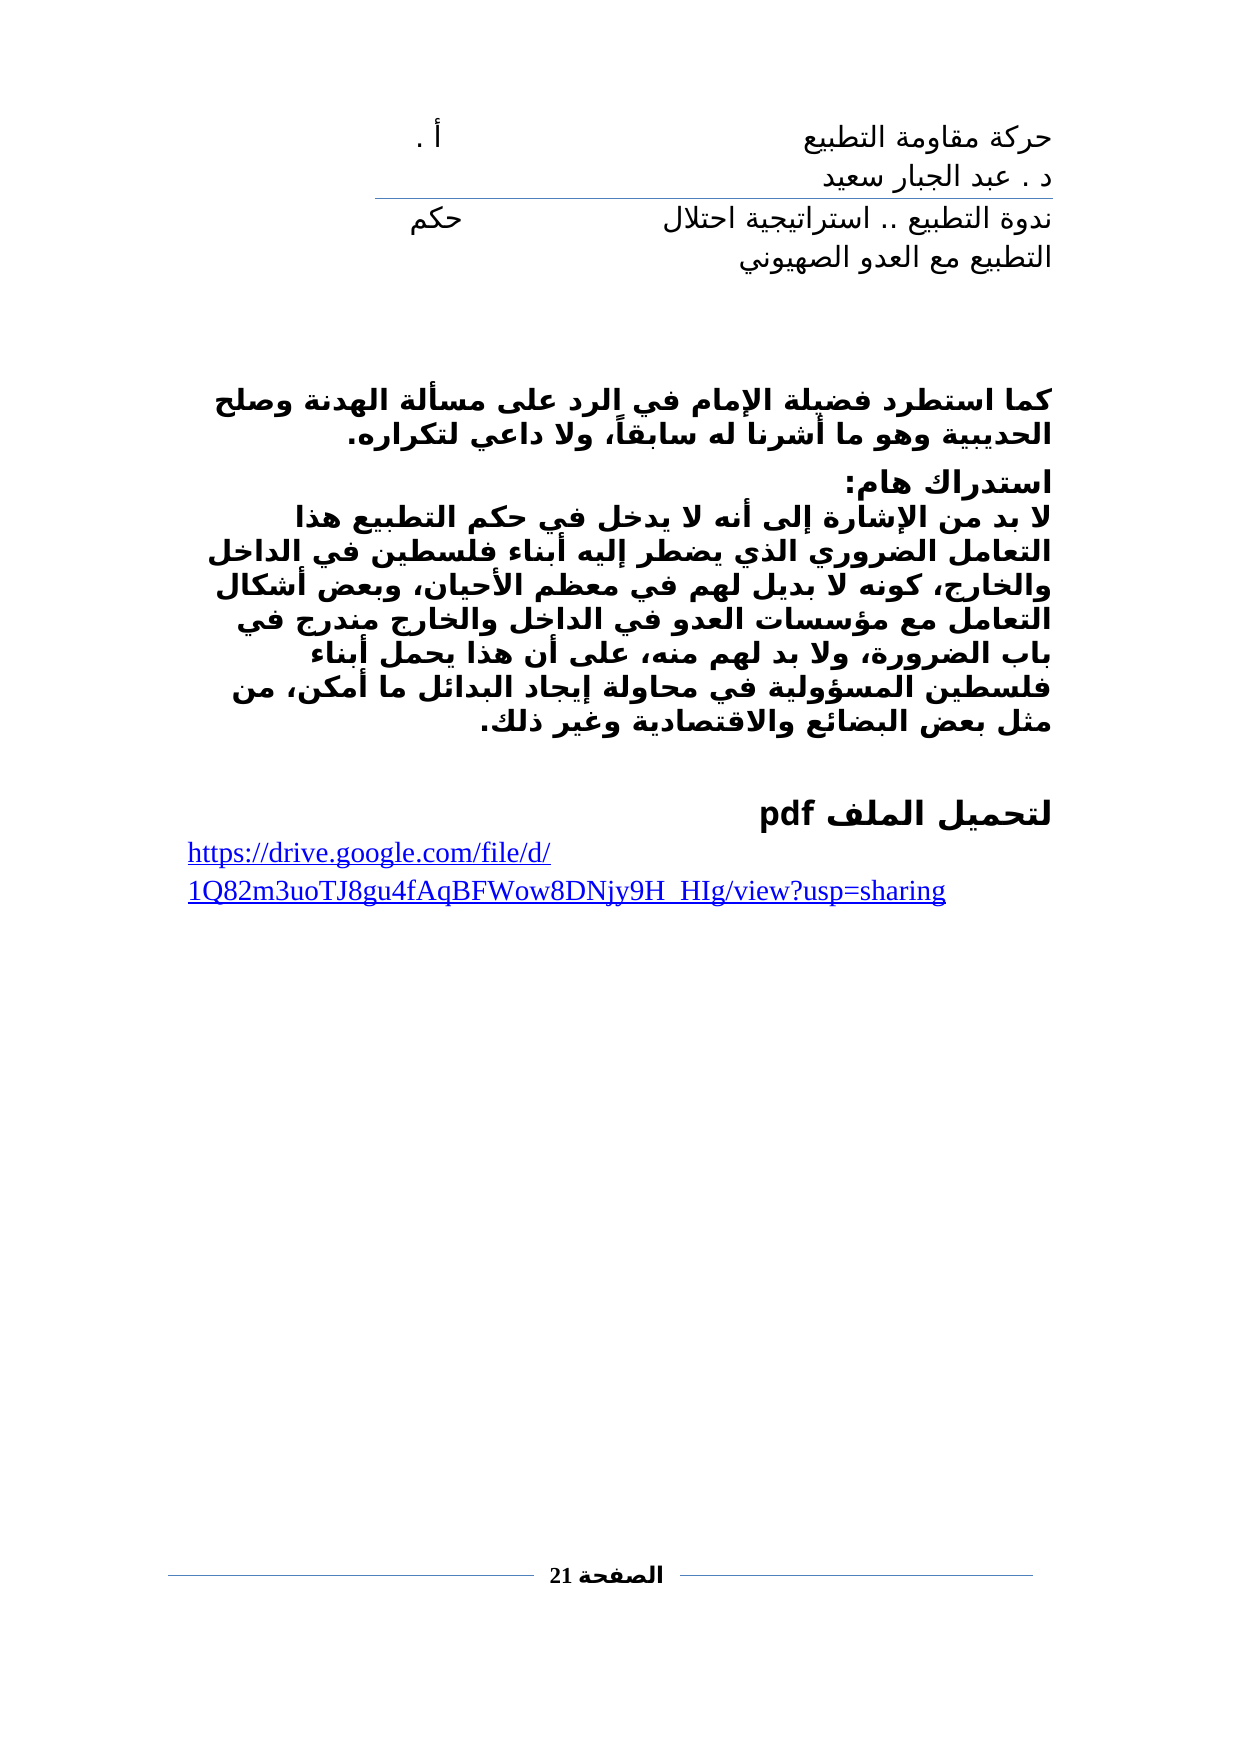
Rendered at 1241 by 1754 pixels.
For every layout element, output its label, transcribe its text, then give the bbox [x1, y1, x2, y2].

text كما استطرد فضيلة الإمام في الرد على مسألة الهدنة وصلح الحديبية وهو ما أشرنا له سابقاً، ولا داعي لتكراره. [187, 384, 1053, 452]
subtitle استدراك هام: [187, 464, 1053, 501]
title لتحميل الملف pdf [187, 789, 1053, 835]
text لا بد من الإشارة إلى أنه لا يدخل في حكم التطبيع هذا التعامل الضروري الذي يضطر إليه أبناء فلسطين في الداخل والخارج، كونه لا بديل لهم في معظم الأحيان، وبعض أشكال التعامل مع مؤسسات العدو في الداخل والخارج مندرج في باب الضرورة، ولا بد لهم منه، على أن هذا يحمل أبناء فلسطين المسؤولية في محاولة إيجاد البدائل ما أمكن، من مثل بعض البضائع والاقتصادية وغير ذلك. [187, 501, 1053, 738]
text https://drive.google.com/file/d/1Q82m3uoTJ8gu4fAqBFWow8DNjy9H_HIg/view?usp=sharing [187, 835, 1053, 907]
